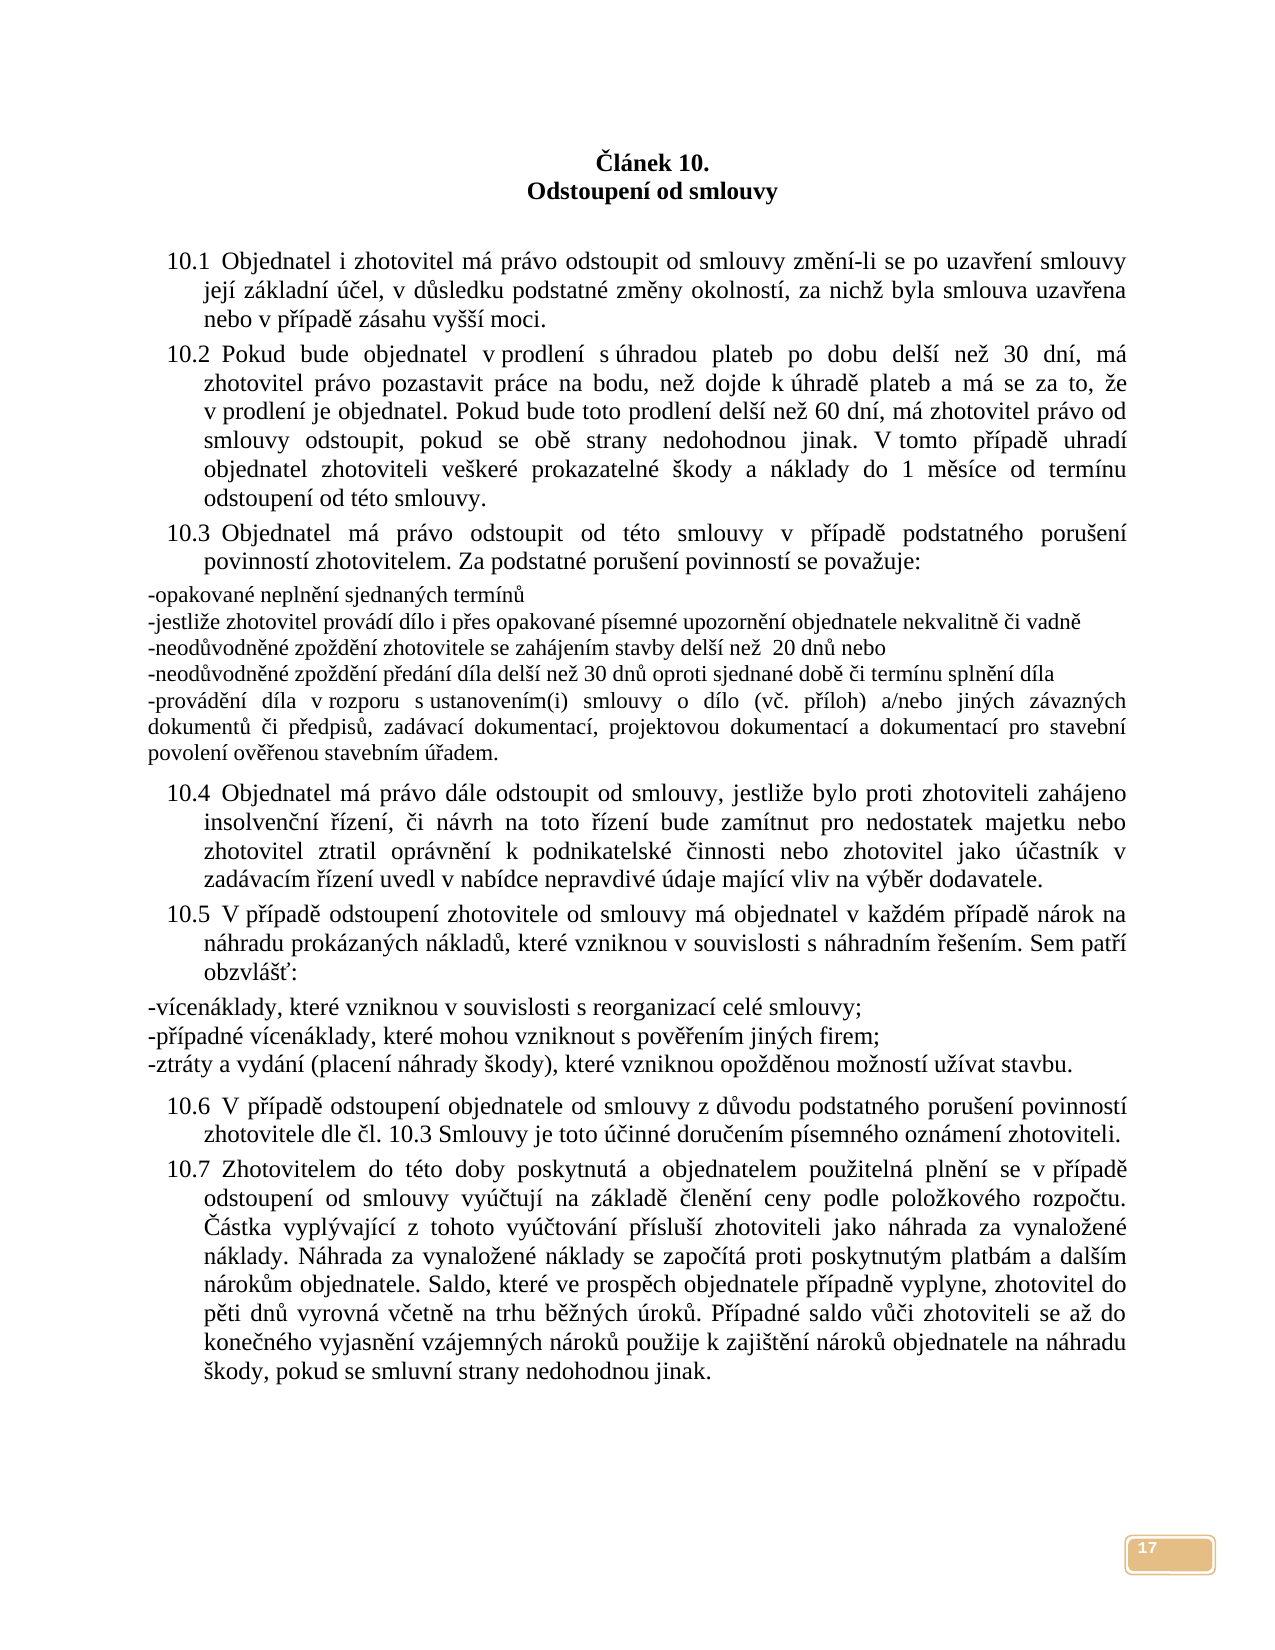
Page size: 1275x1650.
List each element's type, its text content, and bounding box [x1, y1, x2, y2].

text -případné vícenáklady, které mohou vzniknout s pověřením jiných firem; [148, 1021, 1127, 1049]
list Zhotovitelem do této doby poskytnutá a objednatelem použitelná plnění se v případě odstoupení od smlouvy vyúčtují na základě členění ceny podle položkového rozpočtu. Částka vyplývající z tohoto vyúčtování přísluší zhotoviteli jako náhrada za vynaložené náklady. Náhrada za vynaložené náklady se započítá proti poskytnutým platbám a dalším nárokům objednatele. Saldo, které ve prospěch objednatele případně vyplyne, zhotovitel do pěti dnů vyrovná včetně na trhu běžných úroků. Případné saldo vůči zhotoviteli se až do konečného vyjasnění vzájemných nároků použije k zajištění nároků objednatele na náhradu škody, pokud se smluvní strany nedohodnou jinak. [166, 1154, 1127, 1384]
text -neodůvodněné zpoždění zhotovitele se zahájením stavby delší než 20 dnů nebo [148, 634, 1127, 660]
text -provádění díla v rozporu s ustanovením(i) smlouvy o dílo (vč. příloh) a/nebo jiných závazných dokumentů či předpisů, zadávací dokumentací, projektovou dokumentací a dokumentací pro stavební povolení ověřenou stavebním úřadem. [148, 687, 1127, 766]
list Objednatel i zhotovitel má právo odstoupit od smlouvy změní-li se po uzavření smlouvy její základní účel, v důsledku podstatné změny okolností, za nichž byla smlouva uzavřena nebo v případě zásahu vyšší moci. [166, 246, 1127, 333]
list Pokud bude objednatel v prodlení s úhradou plateb po dobu delší než 30 dní, má zhotovitel právo pozastavit práce na bodu, než dojde k úhradě plateb a má se za to, že v prodlení je objednatel. Pokud bude toto prodlení delší než 60 dní, má zhotovitel právo od smlouvy odstoupit, pokud se obě strany nedohodnou jinak. V tomto případě uhradí objednatel zhotoviteli veškeré prokazatelné škody a náklady do 1 měsíce od termínu odstoupení od této smlouvy. [166, 339, 1127, 511]
text Odstoupení od smlouvy [177, 176, 1127, 205]
list V případě odstoupení zhotovitele od smlouvy má objednatel v každém případě nárok na náhradu prokázaných nákladů, které vzniknou v souvislosti s náhradním řešením. Sem patří obzvlášť: [166, 899, 1127, 986]
text -ztráty a vydání (placení náhrady škody), které vzniknou opožděnou možností užívat stavbu. [148, 1049, 1127, 1078]
text Článek 10. [177, 148, 1127, 176]
list V případě odstoupení objednatele od smlouvy z důvodu podstatného porušení povinností zhotovitele dle čl. 10.3 Smlouvy je toto účinné doručením písemného oznámení zhotoviteli. [166, 1091, 1127, 1148]
text -opakované neplnění sjednaných termínů [148, 581, 1127, 608]
list Objednatel má právo dále odstoupit od smlouvy, jestliže bylo proti zhotoviteli zahájeno insolvenční řízení, či návrh na toto řízení bude zamítnut pro nedostatek majetku nebo zhotovitel ztratil oprávnění k podnikatelské činnosti nebo zhotovitel jako účastník v zadávacím řízení uvedl v nabídce nepravdivé údaje mající vliv na výběr dodavatele. [166, 778, 1127, 893]
text -vícenáklady, které vzniknou v souvislosti s reorganizací celé smlouvy; [148, 992, 1127, 1021]
text -neodůvodněné zpoždění předání díla delší než 30 dnů oproti sjednané době či termínu splnění díla [148, 660, 1127, 687]
list Objednatel má právo odstoupit od této smlouvy v případě podstatného porušení povinností zhotovitelem. Za podstatné porušení povinností se považuje: [166, 518, 1127, 575]
text -jestliže zhotovitel provádí dílo i přes opakované písemné upozornění objednatele nekvalitně či vadně [148, 608, 1127, 634]
